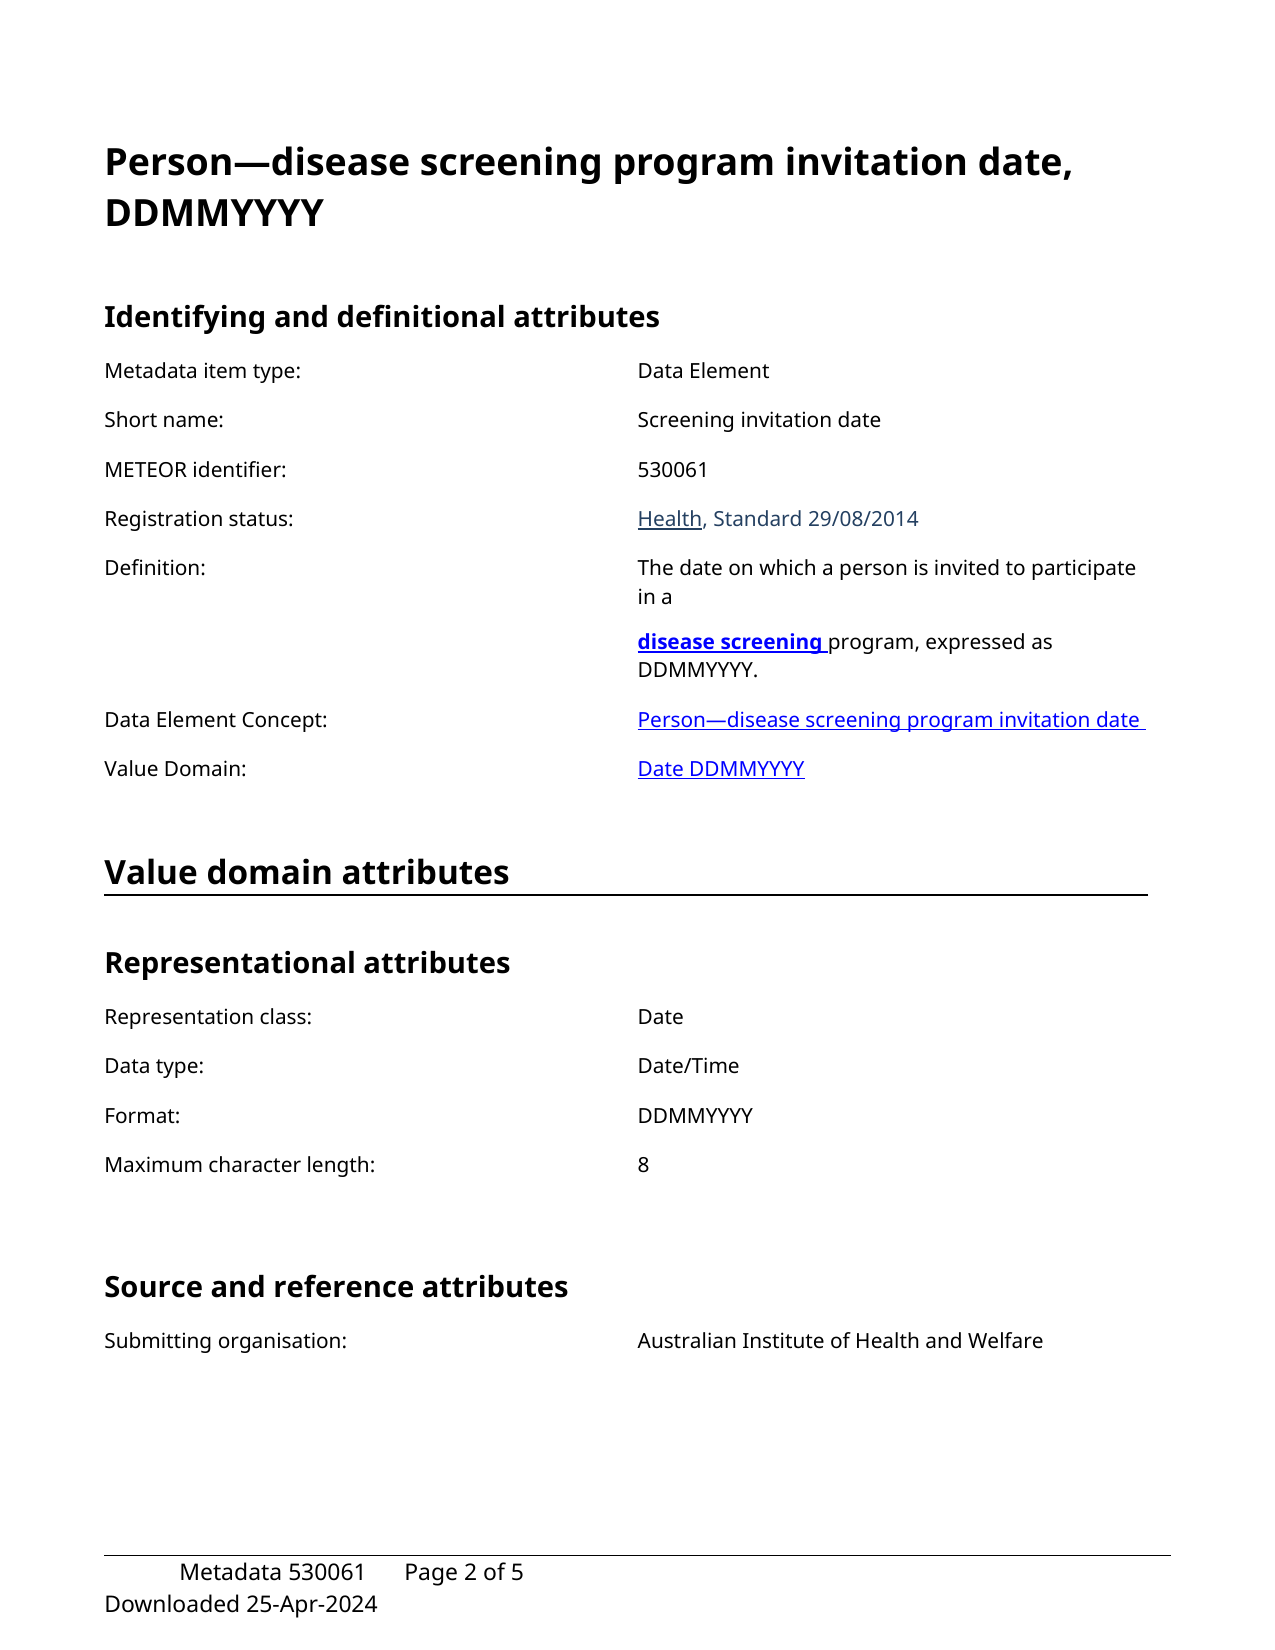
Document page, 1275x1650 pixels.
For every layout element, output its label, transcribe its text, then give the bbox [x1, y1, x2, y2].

table_cell Format: [93, 1091, 626, 1140]
table_header Identifying and definitional attributes [93, 250, 1159, 346]
table_cell Date [626, 992, 1159, 1041]
table_cell Registration status: [93, 494, 626, 543]
table_cell Australian Institute of Health and Welfare [626, 1316, 1159, 1397]
table_cell Date/Time [626, 1041, 1159, 1091]
table_header Value domain attributes [93, 824, 1159, 896]
table_cell 530061 [626, 445, 1159, 494]
table_cell Representational attributes [93, 896, 1159, 992]
table_cell Data type: [93, 1041, 626, 1091]
table_cell DDMMYYYY [626, 1091, 1159, 1140]
table_cell Metadata item type: [93, 346, 626, 395]
table_cell Screening invitation date [626, 395, 1159, 444]
table_cell METEOR identifier: [93, 445, 626, 494]
table_cell The date on which a person is invited to participate in a disease screening program, expressed as DDMMYYYY. [626, 543, 1159, 694]
table_cell Person—disease screening program invitation date [626, 694, 1159, 743]
table_cell 8 [626, 1140, 1159, 1189]
table_cell Short name: [93, 395, 626, 444]
table_cell Date DDMMYYYY [626, 744, 1159, 793]
table_header Source and reference attributes [93, 1220, 1159, 1316]
table_cell Definition: [93, 543, 626, 694]
table_cell Submitting organisation: [93, 1316, 626, 1397]
table_cell Health, Standard 29/08/2014 [626, 494, 1159, 543]
table_cell Representation class: [93, 992, 626, 1041]
table_cell Data Element Concept: [93, 694, 626, 743]
table_cell Data Element [626, 346, 1159, 395]
table_cell Maximum character length: [93, 1140, 626, 1189]
table_cell Value Domain: [93, 744, 626, 793]
subtitle Person—disease screening program invitation date, DDMMYYYY [104, 135, 1171, 237]
